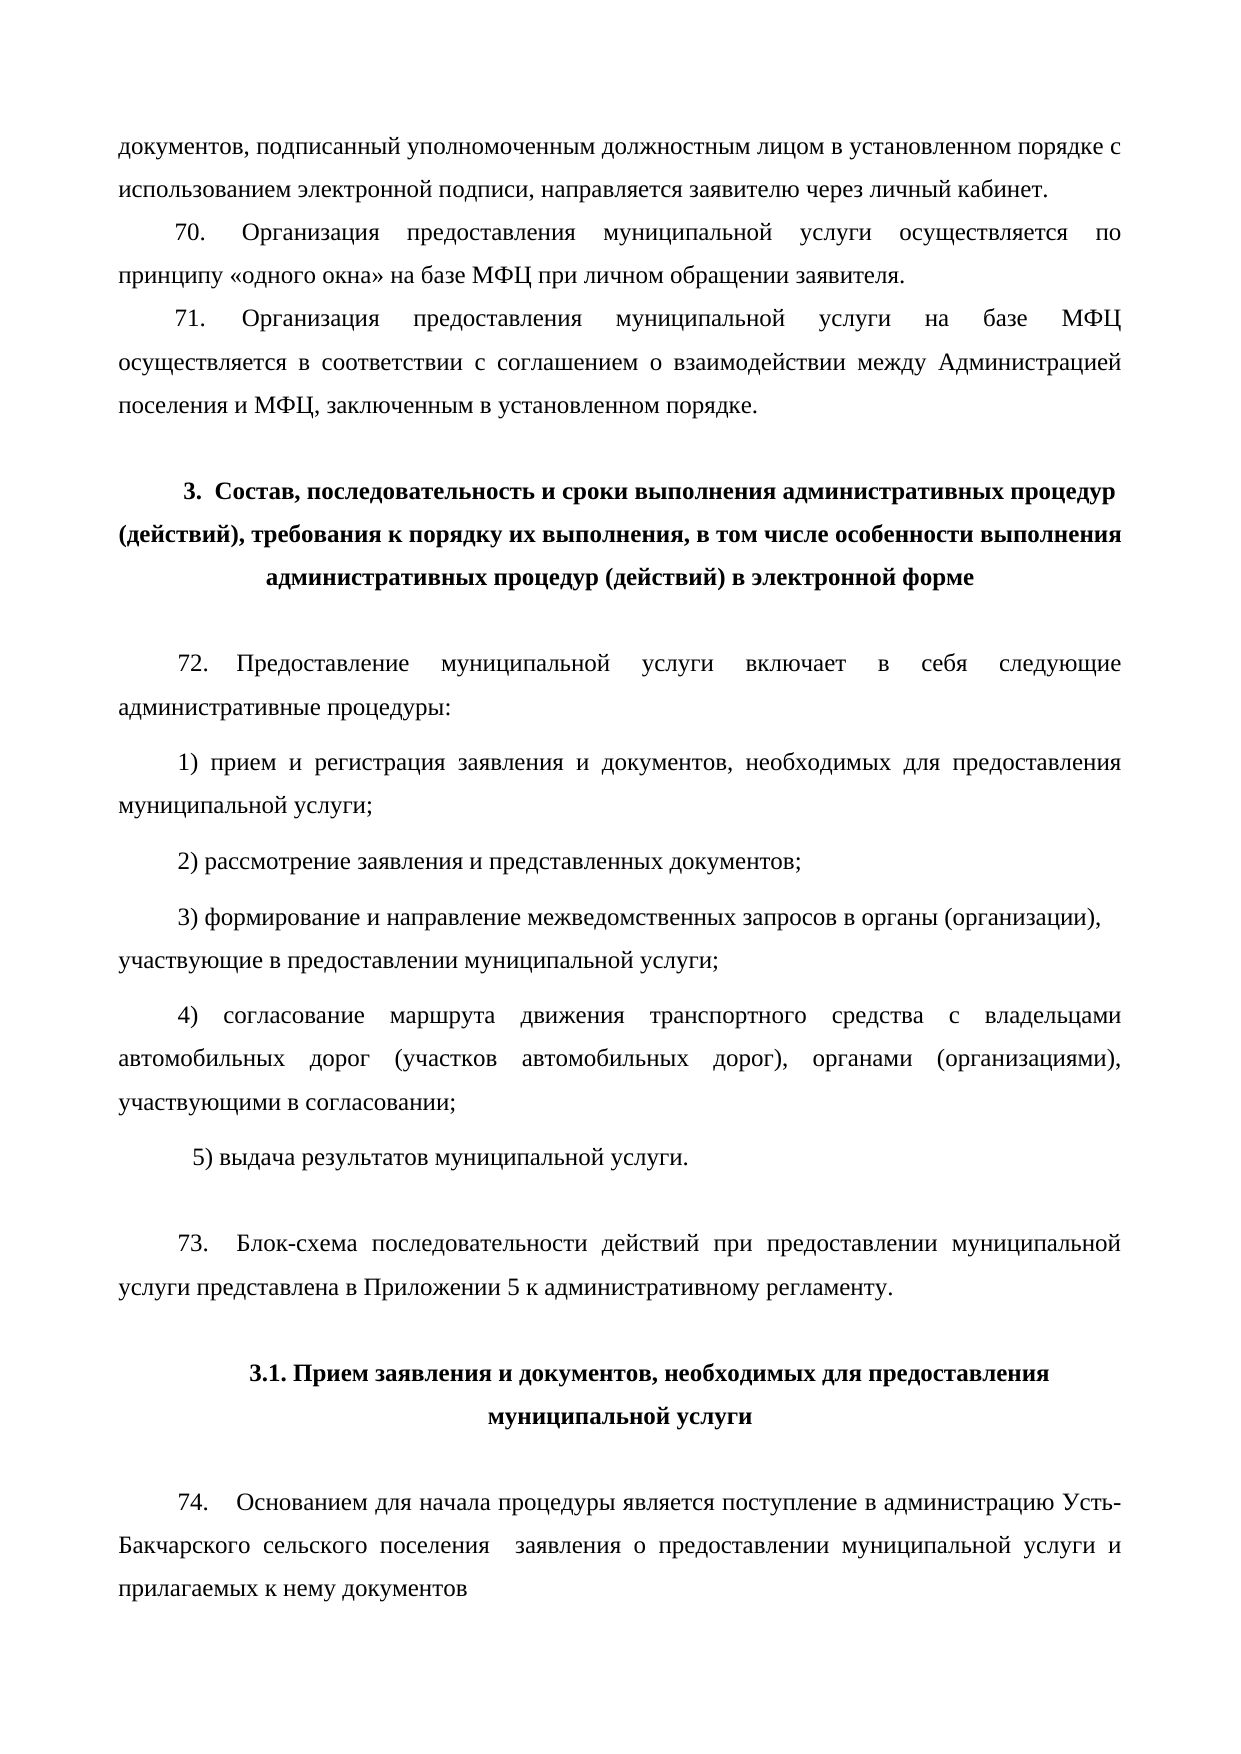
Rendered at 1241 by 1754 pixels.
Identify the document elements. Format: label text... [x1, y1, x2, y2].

list Предоставление муниципальной услуги включает в себя следующие административные процедуры: [118, 648, 1122, 720]
text 3) формирование и направление межведомственных запросов в органы (организации), участвующие в предоставлении муниципальной услуги; [118, 902, 1122, 973]
text 5) выдача результатов муниципальной услуги. [118, 1142, 1122, 1171]
list Организация предоставления муниципальной услуги осуществляется по принципу «одного окна» на базе МФЦ при личном обращении заявителя. [118, 217, 1122, 289]
list Организация предоставления муниципальной услуги на базе МФЦ осуществляется в соответствии с соглашением о взаимодействии между Администрацией поселения и МФЦ, заключенным в установленном порядке. [118, 303, 1122, 418]
list Основанием для начала процедуры является поступление в администрацию Усть-Бакчарского сельского поселения заявления о предоставлении муниципальной услуги и прилагаемых к нему документов [118, 1487, 1122, 1602]
list Блок-схема последовательности действий при предоставлении муниципальной услуги представлена в Приложении 5 к административному регламенту. [118, 1228, 1122, 1300]
text 2) рассмотрение заявления и представленных документов; [118, 846, 1122, 875]
text 3. Состав, последовательность и сроки выполнения административных процедур (действий), требования к порядку их выполнения, в том числе особенности выполнения административных процедур (действий) в электронной форме [118, 476, 1122, 591]
text 3.1. Прием заявления и документов, необходимых для предоставления муниципальной услуги [118, 1358, 1122, 1430]
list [118, 131, 1122, 203]
text 1) прием и регистрация заявления и документов, необходимых для предоставления муниципальной услуги; [118, 747, 1122, 819]
text 4) согласование маршрута движения транспортного средства с владельцами автомобильных дорог (участков автомобильных дорог), органами (организациями), участвующими в согласовании; [118, 1000, 1122, 1115]
